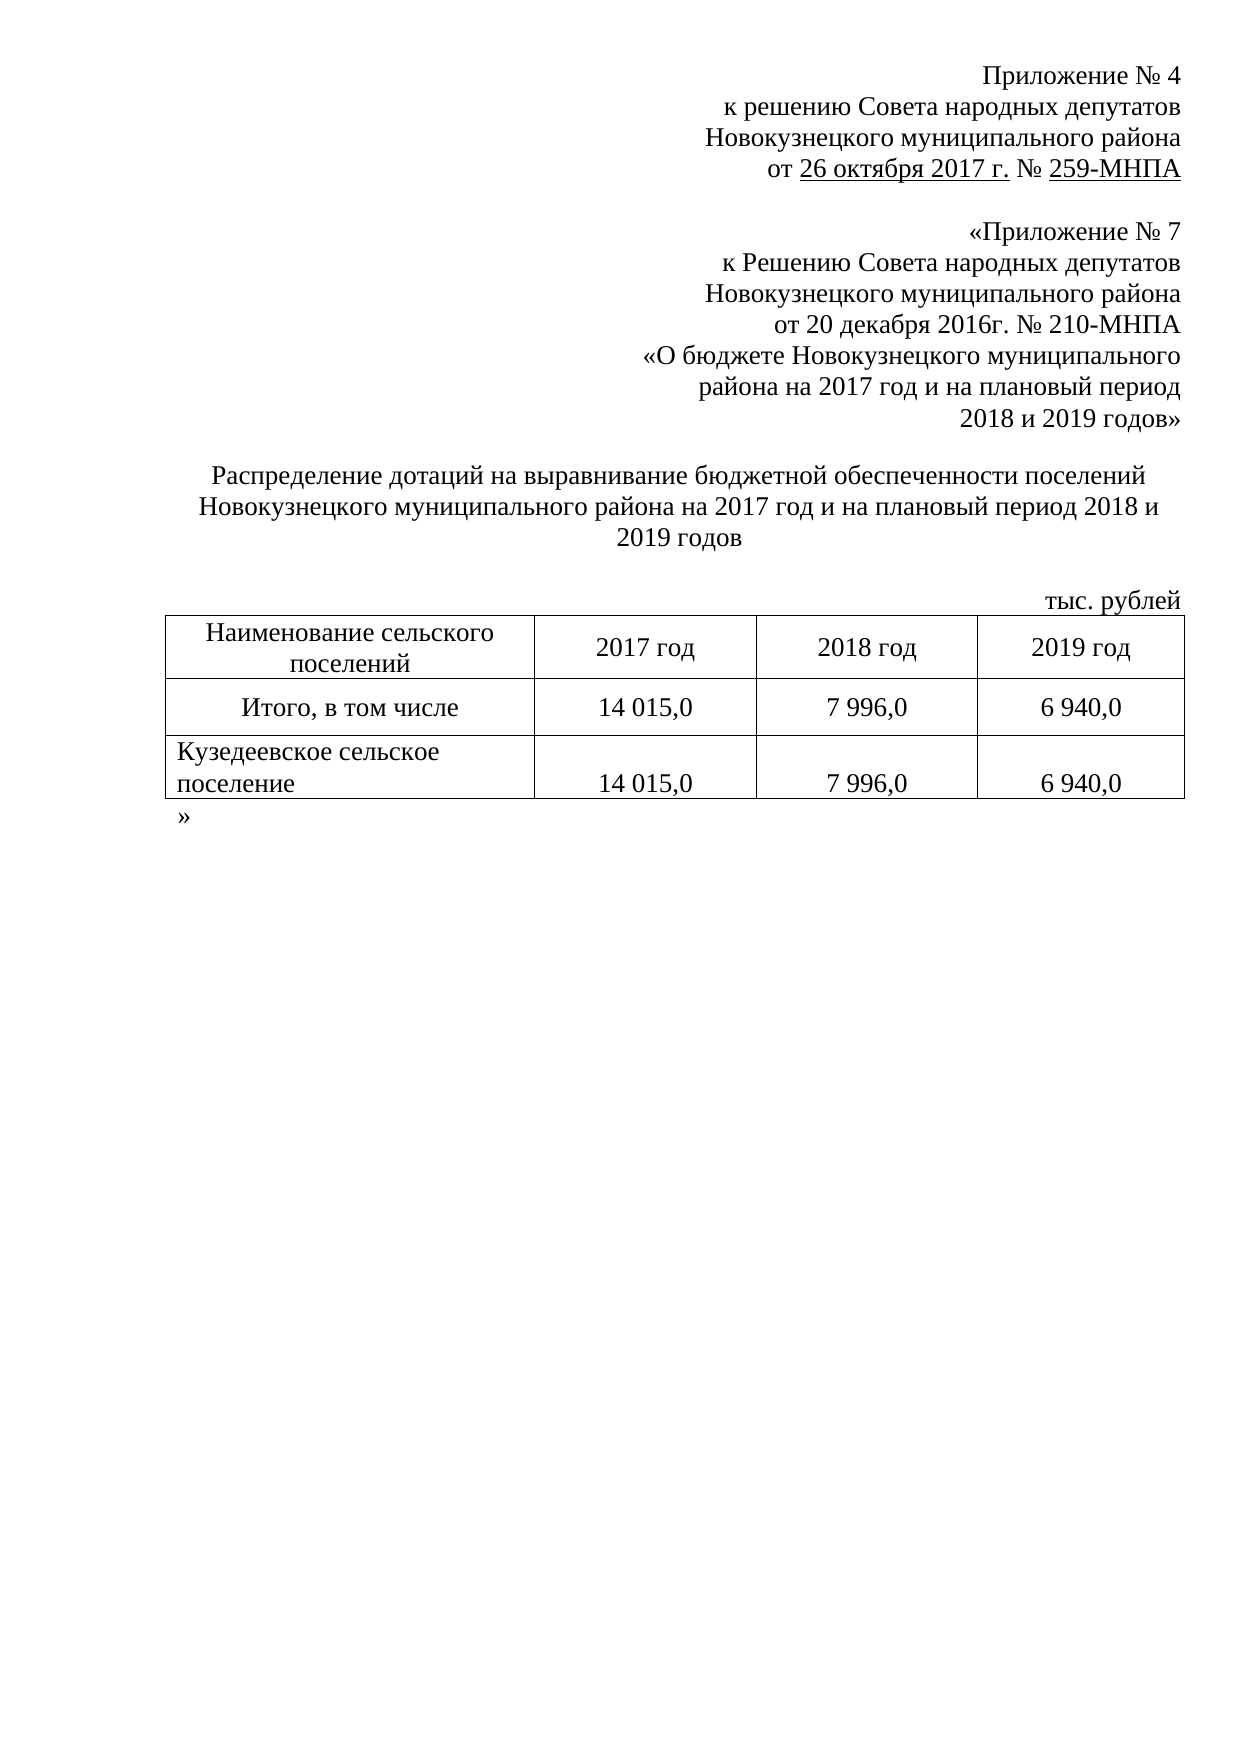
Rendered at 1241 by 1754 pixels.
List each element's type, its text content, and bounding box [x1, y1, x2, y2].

text «Приложение № 7 [177, 215, 1181, 246]
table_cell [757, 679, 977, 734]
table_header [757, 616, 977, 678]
text к решению Совета народных депутатов [177, 90, 1181, 121]
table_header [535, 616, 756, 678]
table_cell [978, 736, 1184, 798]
text от 26 октября 2017 г. № 259-МНПА [177, 152, 1181, 184]
text 2018 и 2019 годов» [177, 402, 1181, 433]
text Приложение № 4 [177, 59, 1181, 90]
text » [177, 799, 1181, 830]
text района на 2017 год и на плановый период [177, 371, 1181, 402]
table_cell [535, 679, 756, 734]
text от 20 декабря 2016г. № 210-МНПА [177, 308, 1181, 339]
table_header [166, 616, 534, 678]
text Новокузнецкого муниципального района [177, 277, 1181, 308]
text Распределение дотаций на выравнивание бюджетной обеспеченности поселений Новокузнецкого муниципального района на 2017 год и на плановый период 2018 и 2019 годов [177, 459, 1181, 553]
text Новокузнецкого муниципального района [177, 121, 1181, 152]
text тыс. рублей [177, 584, 1181, 615]
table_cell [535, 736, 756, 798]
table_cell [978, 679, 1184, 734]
text «О бюджете Новокузнецкого муниципального [177, 339, 1181, 371]
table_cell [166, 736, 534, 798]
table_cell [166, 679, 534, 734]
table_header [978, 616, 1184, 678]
text к Решению Совета народных депутатов [177, 246, 1181, 277]
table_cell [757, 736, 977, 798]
